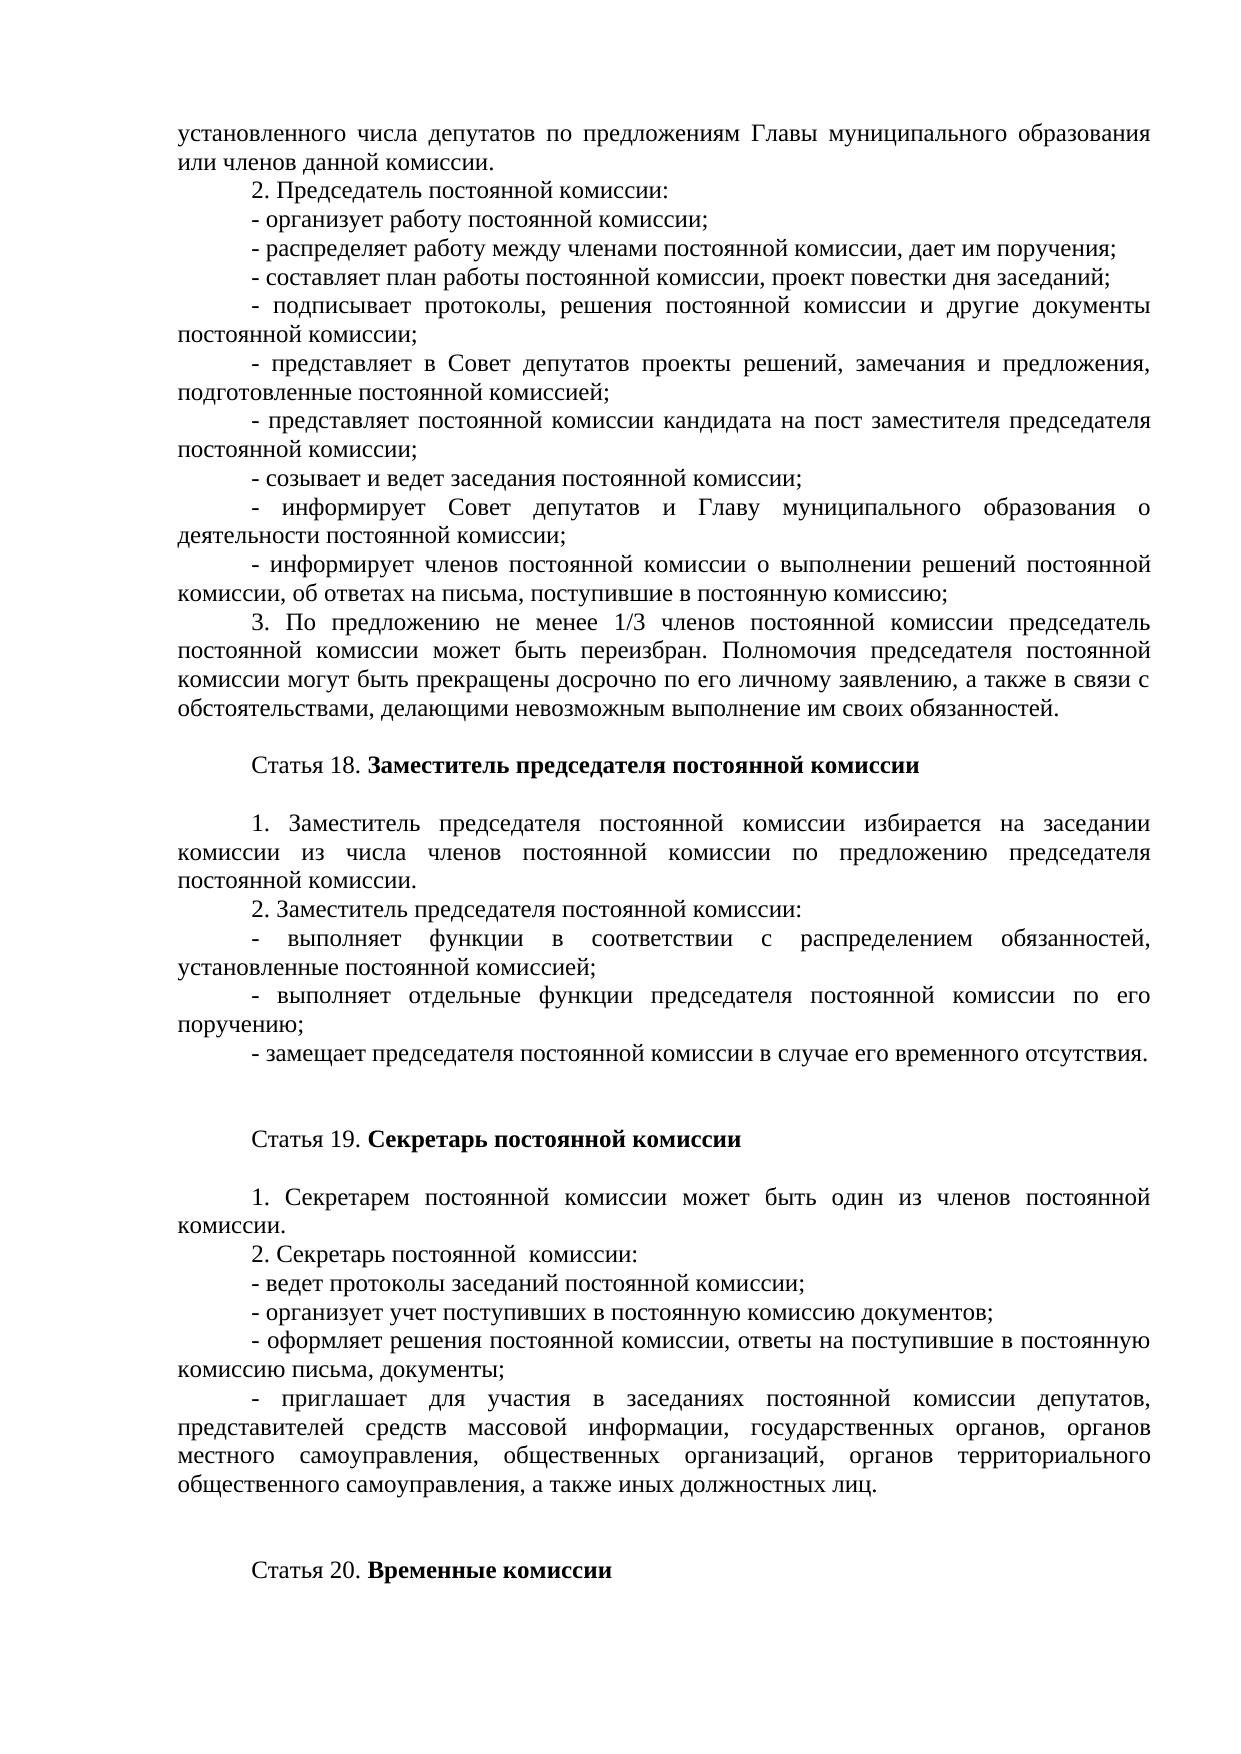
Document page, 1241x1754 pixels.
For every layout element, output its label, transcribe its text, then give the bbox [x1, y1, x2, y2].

text Статья 19. Секретарь постоянной комиссии [177, 1124, 1152, 1153]
text - подписывает протоколы, решения постоянной комиссии и другие документы постоянной комиссии; [177, 291, 1152, 348]
text - выполняет функции в соответствии с распределением обязанностей, установленные постоянной комиссией; [177, 923, 1152, 981]
text 3. По предложению не менее 1/3 членов постоянной комиссии председатель постоянной комиссии может быть переизбран. Полномочия председателя постоянной комиссии могут быть прекращены досрочно по его личному заявлению, а также в связи с обстоятельствами, делающими невозможным выполнение им своих обязанностей. [177, 607, 1152, 722]
text - распределяет работу между членами постоянной комиссии, дает им поручения; [177, 233, 1152, 262]
text Статья 20. Временные комиссии [177, 1556, 1152, 1584]
text - приглашает для участия в заседаниях постоянной комиссии депутатов, представителей средств массовой информации, государственных органов, органов местного самоуправления, общественных организаций, органов территориального общественного самоуправления, а также иных должностных лиц. [177, 1383, 1152, 1498]
text 1. Секретарем постоянной комиссии может быть один из членов постоянной комиссии. [177, 1182, 1152, 1239]
text - выполняет отдельные функции председателя постоянной комиссии по его поручению; [177, 981, 1152, 1038]
text - представляет постоянной комиссии кандидата на пост заместителя председателя постоянной комиссии; [177, 406, 1152, 463]
text - составляет план работы постоянной комиссии, проект повестки дня заседаний; [177, 262, 1152, 291]
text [177, 118, 1152, 176]
text Статья 18. Заместитель председателя постоянной комиссии [177, 751, 1152, 779]
text - организует работу постоянной комиссии; [177, 204, 1152, 233]
text - ведет протоколы заседаний постоянной комиссии; [177, 1268, 1152, 1297]
text - оформляет решения постоянной комиссии, ответы на поступившие в постоянную комиссию письма, документы; [177, 1326, 1152, 1383]
text - организует учет поступивших в постоянную комиссию документов; [177, 1297, 1152, 1326]
text - созывает и ведет заседания постоянной комиссии; [177, 463, 1152, 492]
text 2. Секретарь постоянной комиссии: [177, 1239, 1152, 1268]
text 2. Председатель постоянной комиссии: [177, 176, 1152, 204]
text - информирует членов постоянной комиссии о выполнении решений постоянной комиссии, об ответах на письма, поступившие в постоянную комиссию; [177, 549, 1152, 607]
text - информирует Совет депутатов и Главу муниципального образования о деятельности постоянной комиссии; [177, 492, 1152, 549]
text - представляет в Совет депутатов проекты решений, замечания и предложения, подготовленные постоянной комиссией; [177, 348, 1152, 406]
text 1. Заместитель председателя постоянной комиссии избирается на заседании комиссии из числа членов постоянной комиссии по предложению председателя постоянной комиссии. [177, 808, 1152, 894]
text - замещает председателя постоянной комиссии в случае его временного отсутствия. [177, 1038, 1152, 1067]
text 2. Заместитель председателя постоянной комиссии: [177, 894, 1152, 923]
